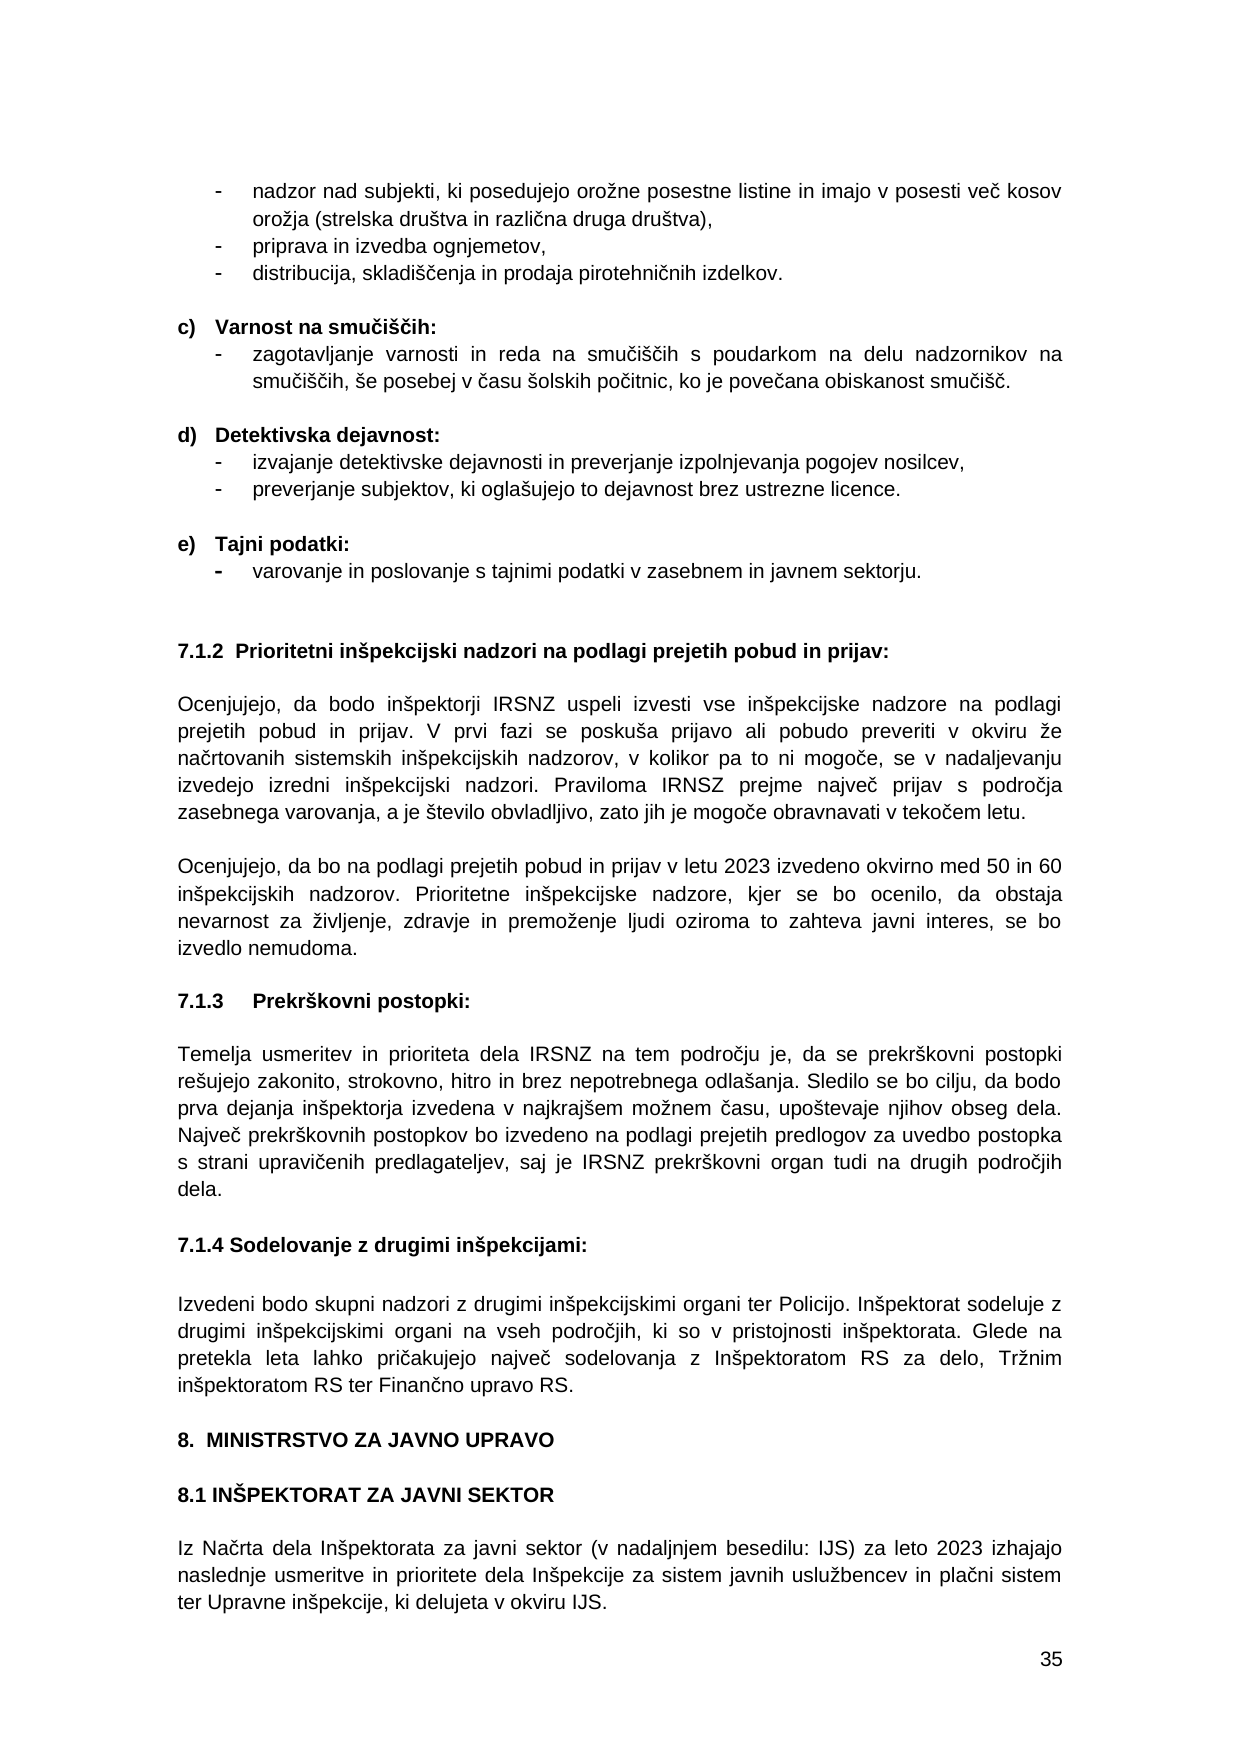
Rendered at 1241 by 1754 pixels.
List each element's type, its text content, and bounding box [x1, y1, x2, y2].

text Iz Načrta dela Inšpektorata za javni sektor (v nadaljnjem besedilu: IJS) za leto 2023 izhajajo naslednje usmeritve in prioritete dela Inšpekcije za sistem javnih uslužbencev in plačni sistem ter Upravne inšpekcije, ki delujeta v okviru IJS. [177, 1533, 1063, 1615]
text Ocenjujejo, da bodo inšpektorji IRSNZ uspeli izvesti vse inšpekcijske nadzore na podlagi prejetih pobud in prijav. V prvi fazi se poskuša prijavo ali pobudo preveriti v okviru že načrtovanih sistemskih inšpekcijskih nadzorov, v kolikor pa to ni mogoče, se v nadaljevanju izvedejo izredni inšpekcijski nadzori. Praviloma IRNSZ prejme največ prijav s področja zasebnega varovanja, a je število obvladljivo, zato jih je mogoče obravnavati v tekočem letu. [177, 690, 1063, 825]
list Detektivska dejavnost: [177, 421, 1063, 448]
text Temelja usmeritev in prioriteta dela IRSNZ na tem področju je, da se prekrškovni postopki rešujejo zakonito, strokovno, hitro in brez nepotrebnega odlašanja. Sledilo se bo cilju, da bodo prva dejanja inšpektorja izvedena v najkrajšem možnem času, upoštevaje njihov obseg dela. Največ prekrškovnih postopkov bo izvedeno na podlagi prejetih predlogov za uvedbo postopka s strani upravičenih predlagateljev, saj je IRSNZ prekrškovni organ tudi na drugih področjih dela. [177, 1040, 1063, 1202]
text 8.1 INŠPEKTORAT ZA JAVNI SEKTOR [177, 1479, 1063, 1506]
list priprava in izvedba ognjemetov, [215, 231, 1063, 258]
list zagotavljanje varnosti in reda na smučiščih s poudarkom na delu nadzornikov na smučiščih, še posebej v času šolskih počitnic, ko je povečana obiskanost smučišč. [215, 340, 1063, 394]
list Tajni podatki: [177, 529, 1063, 556]
list nadzor nad subjekti, ki posedujejo orožne posestne listine in imajo v posesti več kosov orožja (strelska društva in različna druga društva), [215, 177, 1063, 231]
list varovanje in poslovanje s tajnimi podatki v zasebnem in javnem sektorju. [215, 556, 1063, 583]
list izvajanje detektivske dejavnosti in preverjanje izpolnjevanja pogojev nosilcev, [215, 448, 1063, 475]
list distribucija, skladiščenja in prodaja pirotehničnih izdelkov. [215, 258, 1063, 286]
text Izvedeni bodo skupni nadzori z drugimi inšpekcijskimi organi ter Policijo. Inšpektorat sodeluje z drugimi inšpekcijskimi organi na vseh področjih, ki so v pristojnosti inšpektorata. Glede na pretekla leta lahko pričakujejo največ sodelovanja z Inšpektoratom RS za delo, Tržnim inšpektoratom RS ter Finančno upravo RS. [177, 1290, 1063, 1398]
list Varnost na smučiščih: [177, 313, 1063, 340]
text Ocenjujejo, da bo na podlagi prejetih pobud in prijav v letu 2023 izvedeno okvirno med 50 in 60 inšpekcijskih nadzorov. Prioritetne inšpekcijske nadzore, kjer se bo ocenilo, da obstaja nevarnost za življenje, zdravje in premoženje ljudi oziroma to zahteva javni interes, se bo izvedlo nemudoma. [177, 852, 1063, 961]
list Prekrškovni postopki: [177, 986, 1063, 1013]
list preverjanje subjektov, ki oglašujejo to dejavnost brez ustrezne licence. [215, 475, 1063, 502]
text 7.1.2 Prioritetni inšpekcijski nadzori na podlagi prejetih pobud in prijav: [177, 636, 1063, 663]
text 8. MINISTRSTVO ZA JAVNO UPRAVO [177, 1425, 1063, 1452]
text 7.1.4 Sodelovanje z drugimi inšpekcijami: [177, 1229, 1063, 1256]
